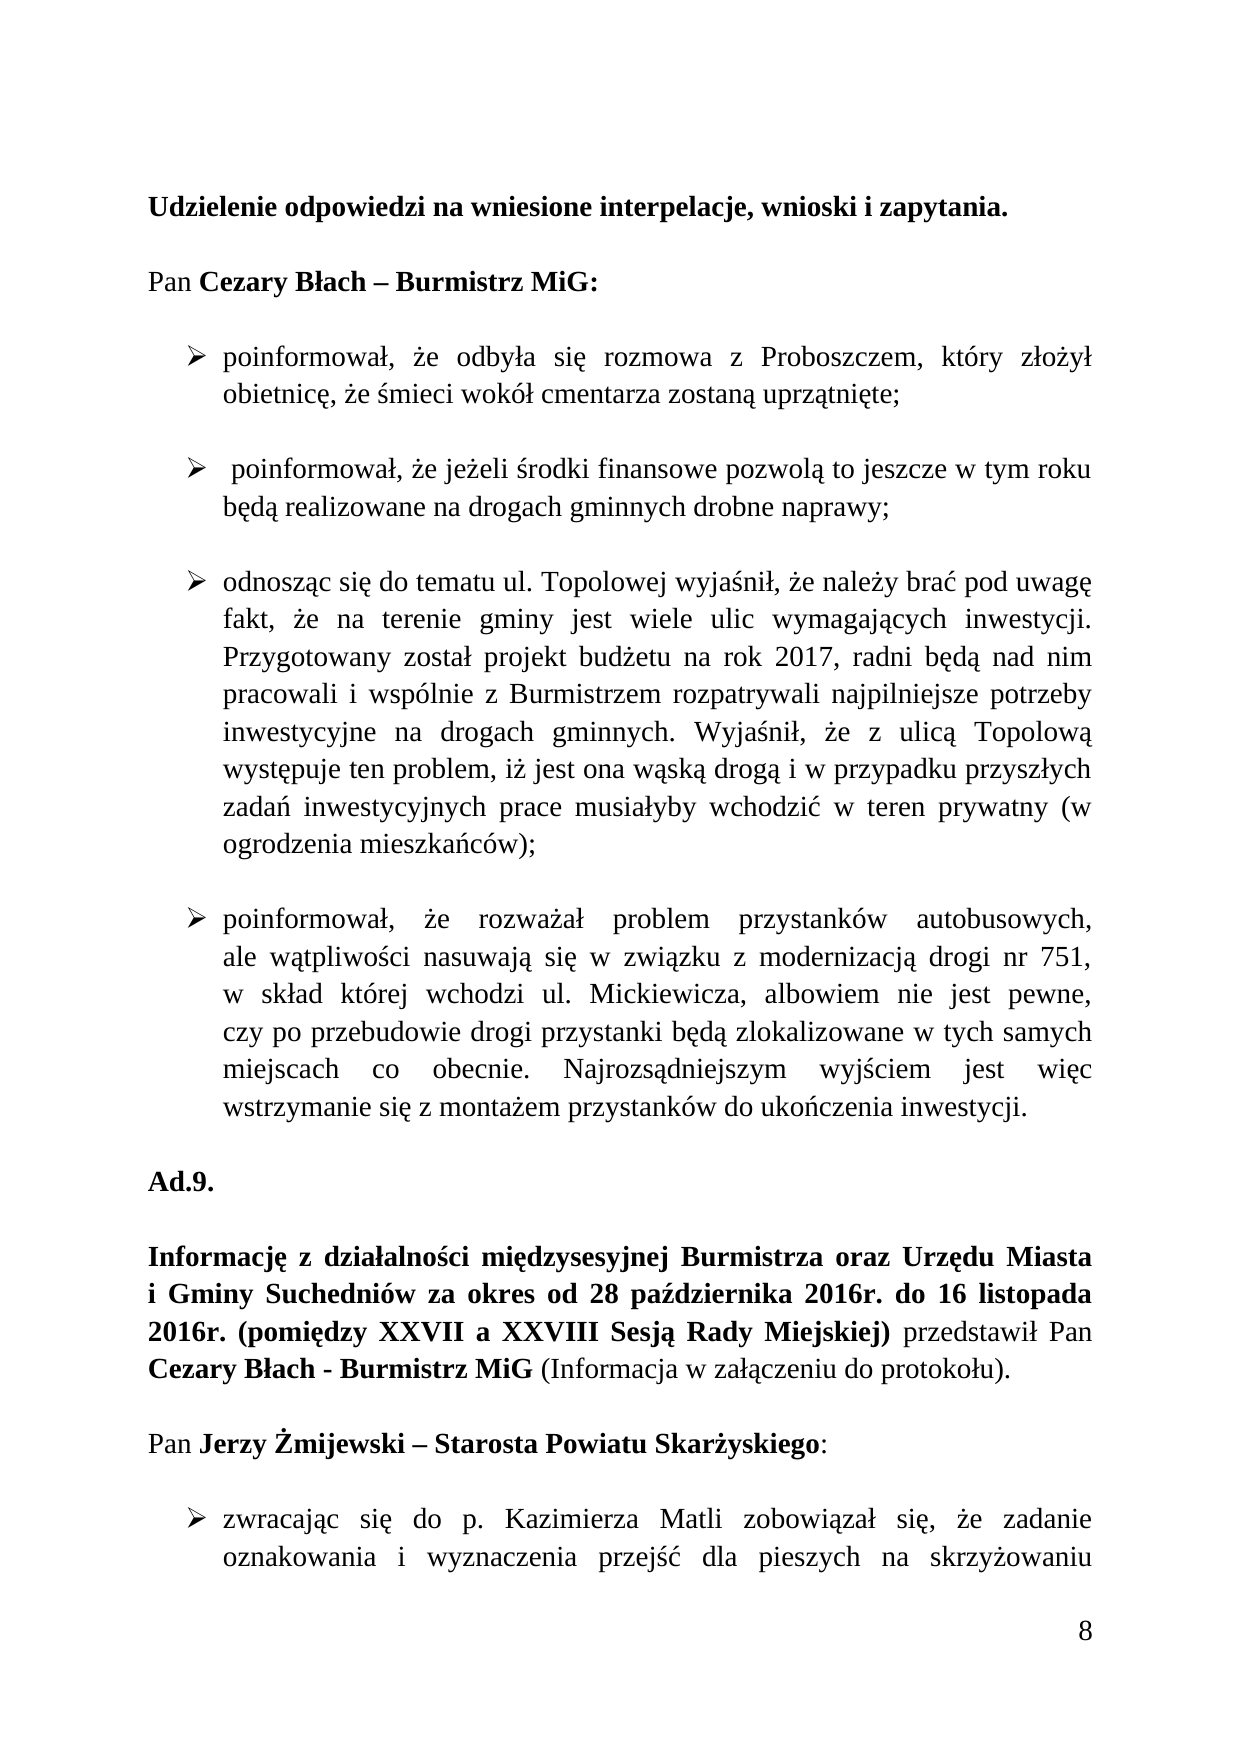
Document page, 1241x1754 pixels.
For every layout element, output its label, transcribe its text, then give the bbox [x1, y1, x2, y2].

list poinformował, że rozważał problem przystanków autobusowych, ale wątpliwości nasuwają się w związku z modernizacją drogi nr 751, w skład której wchodzi ul. Mickiewicza, albowiem nie jest pewne, czy po przebudowie drogi przystanki będą zlokalizowane w tych samych miejscach co obecnie. Najrozsądniejszym wyjściem jest więc wstrzymanie się z montażem przystanków do ukończenia inwestycji. [185, 898, 1093, 1123]
list Pan Cezary Błach – Burmistrz MiG: [148, 260, 1093, 298]
list Pan Jerzy Żmijewski – Starosta Powiatu Skarżyskiego: [148, 1423, 1093, 1460]
list Udzielenie odpowiedzi na wniesione interpelacje, wnioski i zapytania. [148, 185, 1093, 223]
list Ad.9. [148, 1160, 1093, 1198]
list poinformował, że odbyła się rozmowa z Proboszczem, który złożył obietnicę, że śmieci wokół cmentarza zostaną uprzątnięte; [185, 335, 1093, 410]
list poinformował, że jeżeli środki finansowe pozwolą to jeszcze w tym roku będą realizowane na drogach gminnych drobne naprawy; [185, 448, 1093, 523]
list odnosząc się do tematu ul. Topolowej wyjaśnił, że należy brać pod uwagę fakt, że na terenie gminy jest wiele ulic wymagających inwestycji. Przygotowany został projekt budżetu na rok 2017, radni będą nad nim pracowali i wspólnie z Burmistrzem rozpatrywali najpilniejsze potrzeby inwestycyjne na drogach gminnych. Wyjaśnił, że z ulicą Topolową występuje ten problem, iż jest ona wąską drogą i w przypadku przyszłych zadań inwestycyjnych prace musiałyby wchodzić w teren prywatny (w ogrodzenia mieszkańców); [185, 560, 1093, 860]
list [185, 1498, 1093, 1573]
list Informację z działalności międzysesyjnej Burmistrza oraz Urzędu Miasta i Gminy Suchedniów za okres od 28 października 2016r. do 16 listopada 2016r. (pomiędzy XXVII a XXVIII Sesją Rady Miejskiej) przedstawił Pan Cezary Błach - Burmistrz MiG (Informacja w załączeniu do protokołu). [148, 1235, 1093, 1385]
